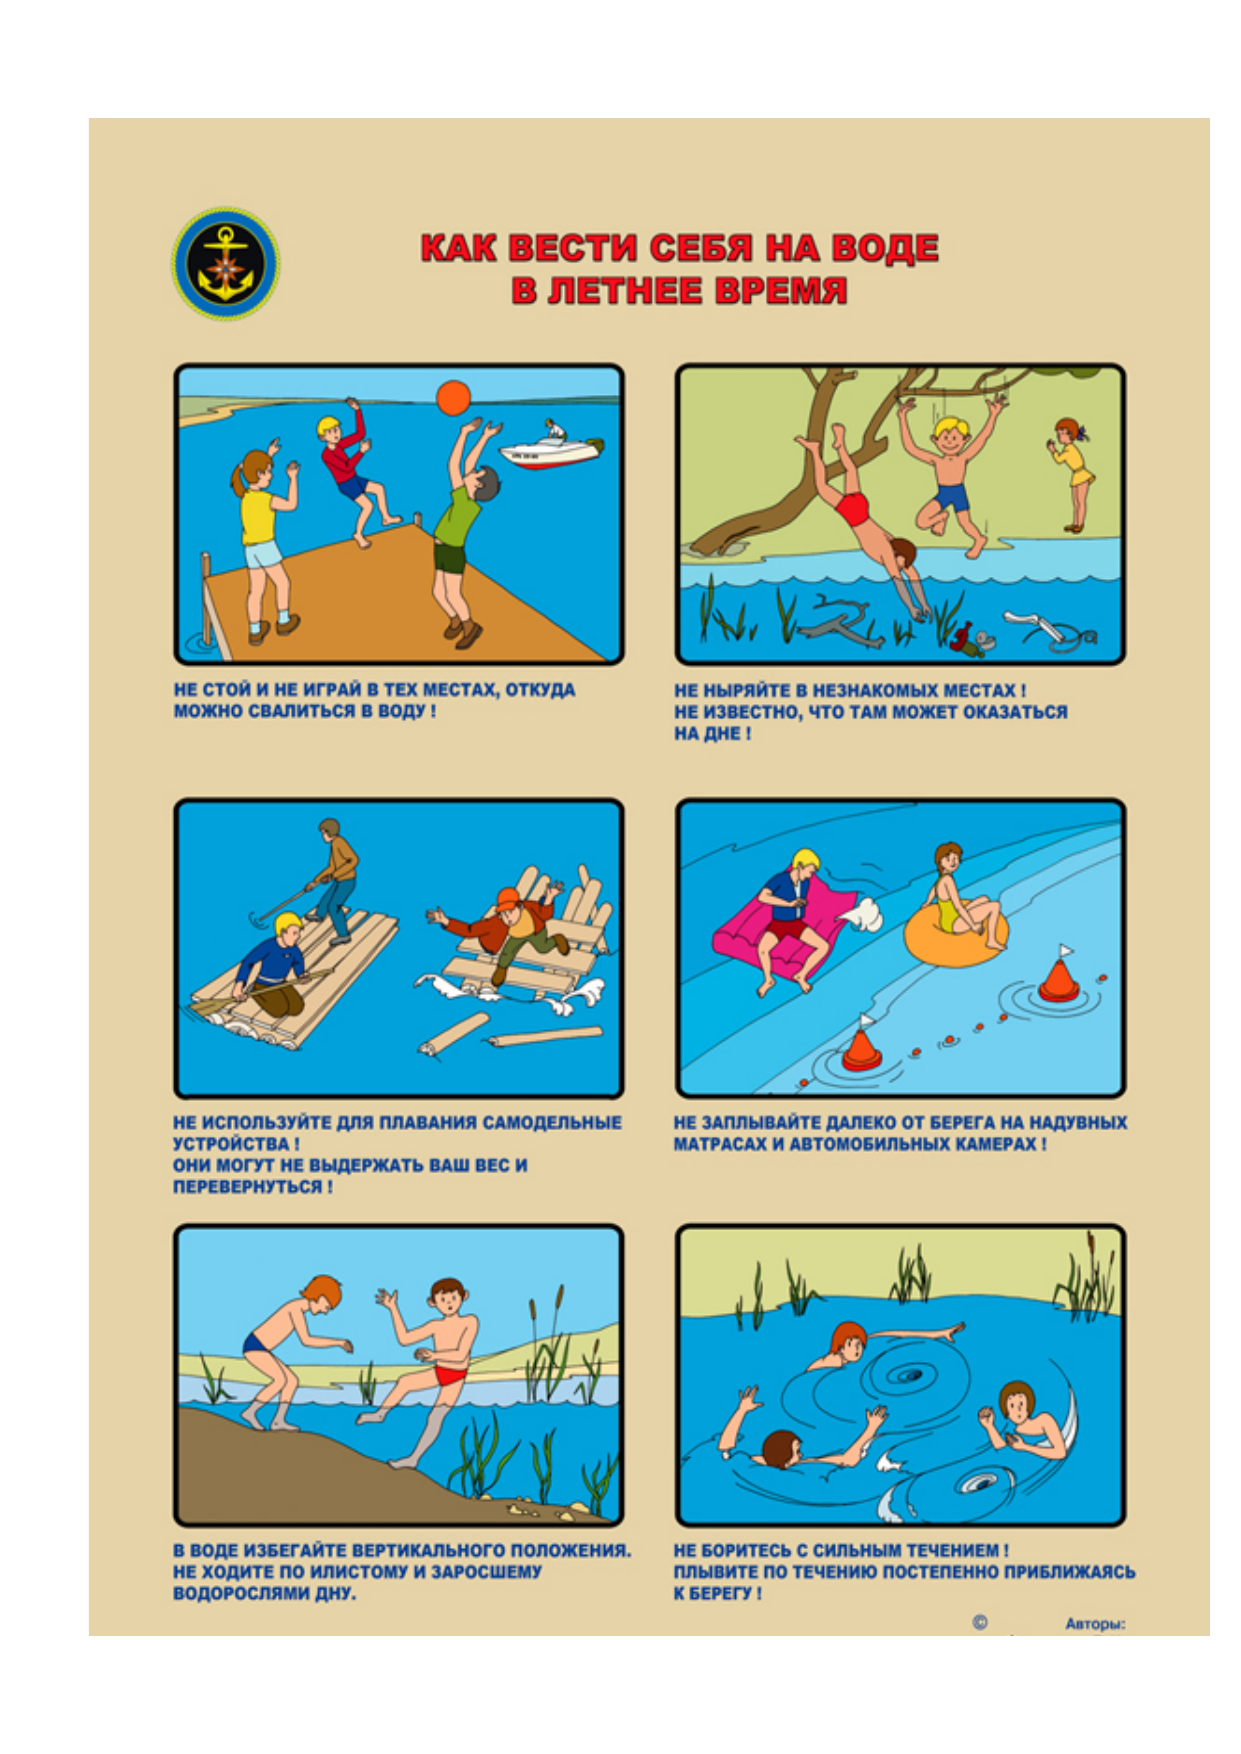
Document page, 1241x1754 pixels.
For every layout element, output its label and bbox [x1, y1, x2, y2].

picture [88, 118, 1210, 1636]
